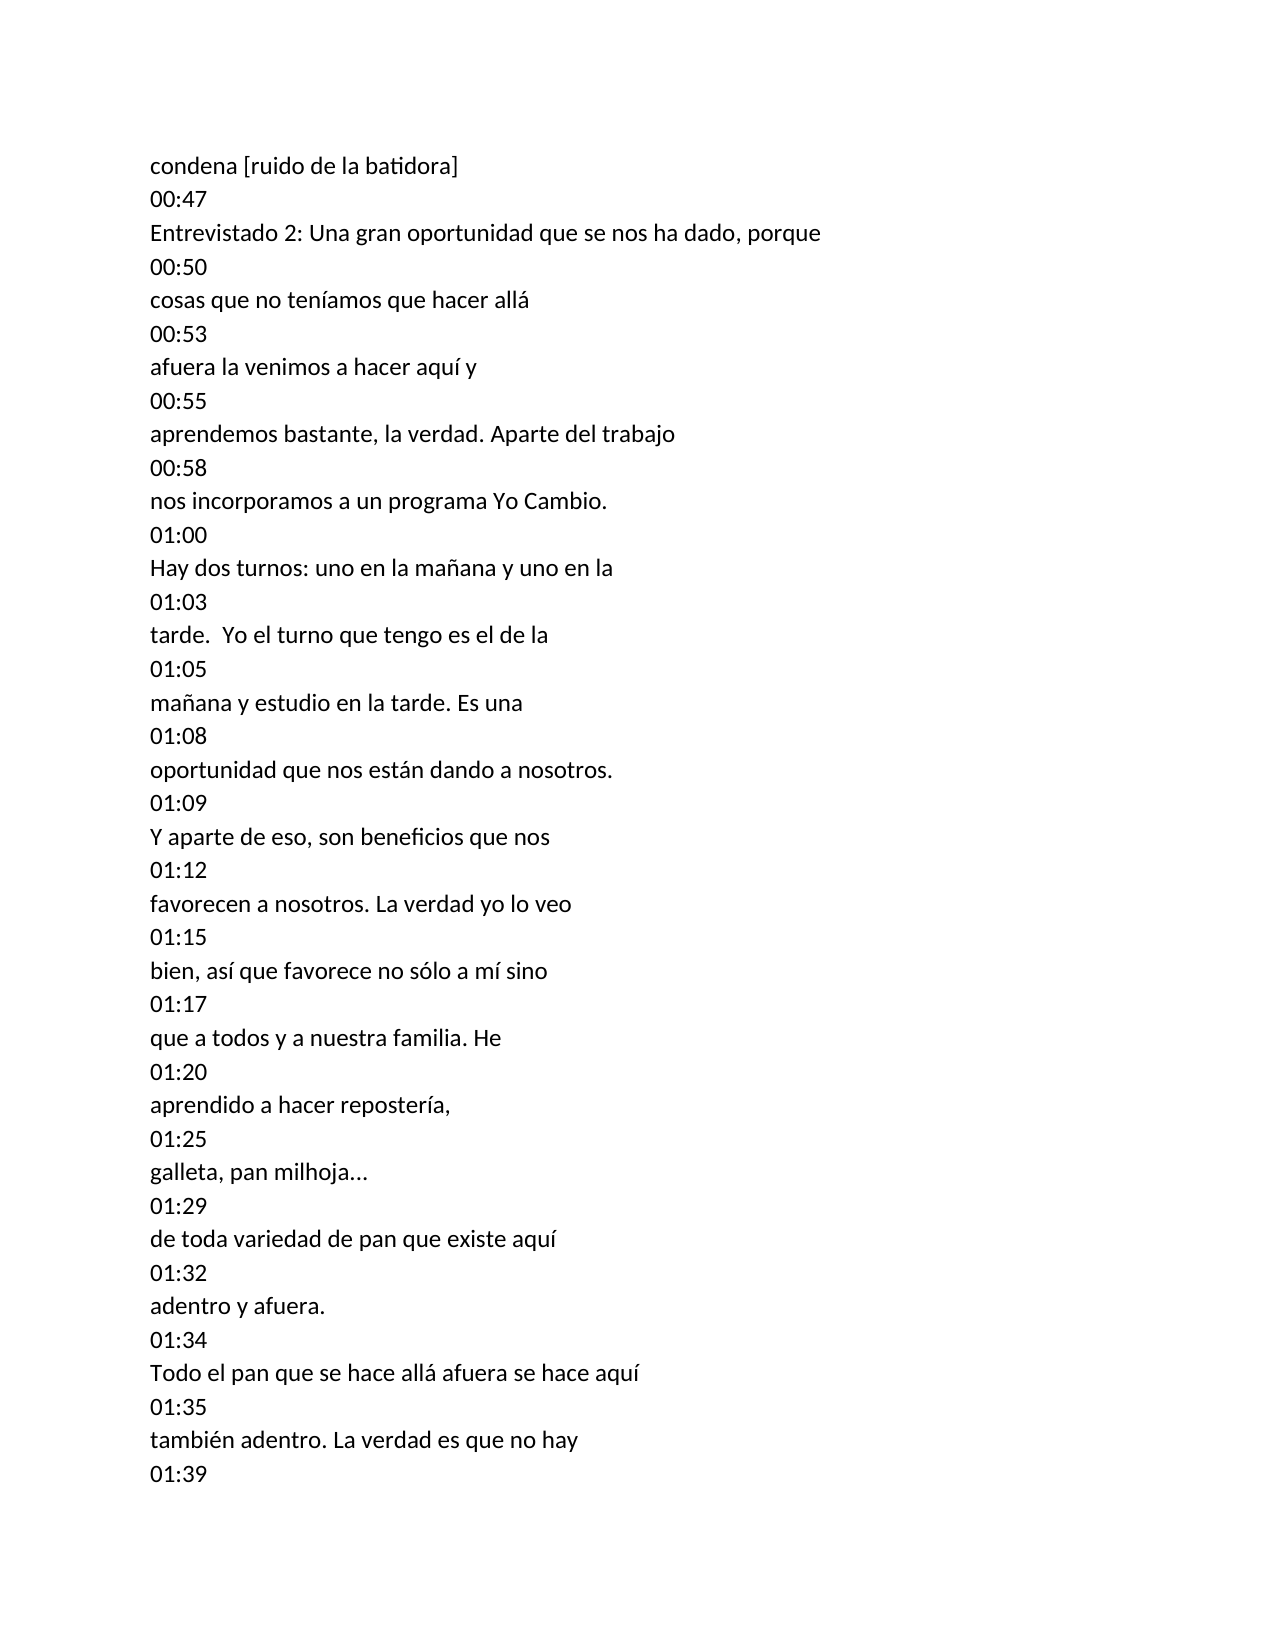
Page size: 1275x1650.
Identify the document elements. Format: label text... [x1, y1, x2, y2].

text 01:35 [150, 1391, 1122, 1422]
text 00:58 [150, 452, 1122, 482]
text bien, así que favorece no sólo a mí sino [150, 955, 1122, 986]
text tarde. Yo el turno que tengo es el de la [150, 619, 1122, 650]
text Todo el pan que se hace allá afuera se hace aquí [150, 1357, 1122, 1388]
text adentro y afuera. [150, 1290, 1122, 1321]
text 01:12 [150, 854, 1122, 885]
text cosas que no teníamos que hacer allá [150, 284, 1122, 315]
text 00:53 [150, 318, 1122, 348]
text 01:03 [150, 586, 1122, 617]
text 01:08 [150, 720, 1122, 751]
text 01:29 [150, 1190, 1122, 1220]
text Y aparte de eso, son beneficios que nos [150, 821, 1122, 851]
text mañana y estudio en la tarde. Es una [150, 687, 1122, 717]
text 01:34 [150, 1324, 1122, 1354]
text favorecen a nosotros. La verdad yo lo veo [150, 888, 1122, 918]
text 01:09 [150, 787, 1122, 818]
text que a todos y a nuestra familia. He [150, 1022, 1122, 1053]
text nos incorporamos a un programa Yo Cambio. [150, 485, 1122, 516]
text de toda variedad de pan que existe aquí [150, 1223, 1122, 1254]
text aprendemos bastante, la verdad. Aparte del trabajo [150, 418, 1122, 449]
text galleta, pan milhoja... [150, 1156, 1122, 1187]
text 01:00 [150, 519, 1122, 549]
text Entrevistado 2: Una gran oportunidad que se nos ha dado, porque [150, 217, 1122, 248]
text 00:55 [150, 385, 1122, 415]
text 01:39 [150, 1458, 1122, 1489]
text 01:17 [150, 988, 1122, 1019]
text 01:15 [150, 921, 1122, 952]
text 01:32 [150, 1257, 1122, 1287]
text 01:25 [150, 1123, 1122, 1153]
text 01:20 [150, 1056, 1122, 1086]
text 00:47 [150, 183, 1122, 214]
text Hay dos turnos: uno en la mañana y uno en la [150, 552, 1122, 583]
text 01:05 [150, 653, 1122, 684]
text condena [ruido de la batidora] [150, 150, 1122, 181]
text afuera la venimos a hacer aquí y [150, 351, 1122, 382]
text también adentro. La verdad es que no hay [150, 1424, 1122, 1455]
text 00:50 [150, 251, 1122, 281]
text oportunidad que nos están dando a nosotros. [150, 754, 1122, 784]
text aprendido a hacer repostería, [150, 1089, 1122, 1120]
